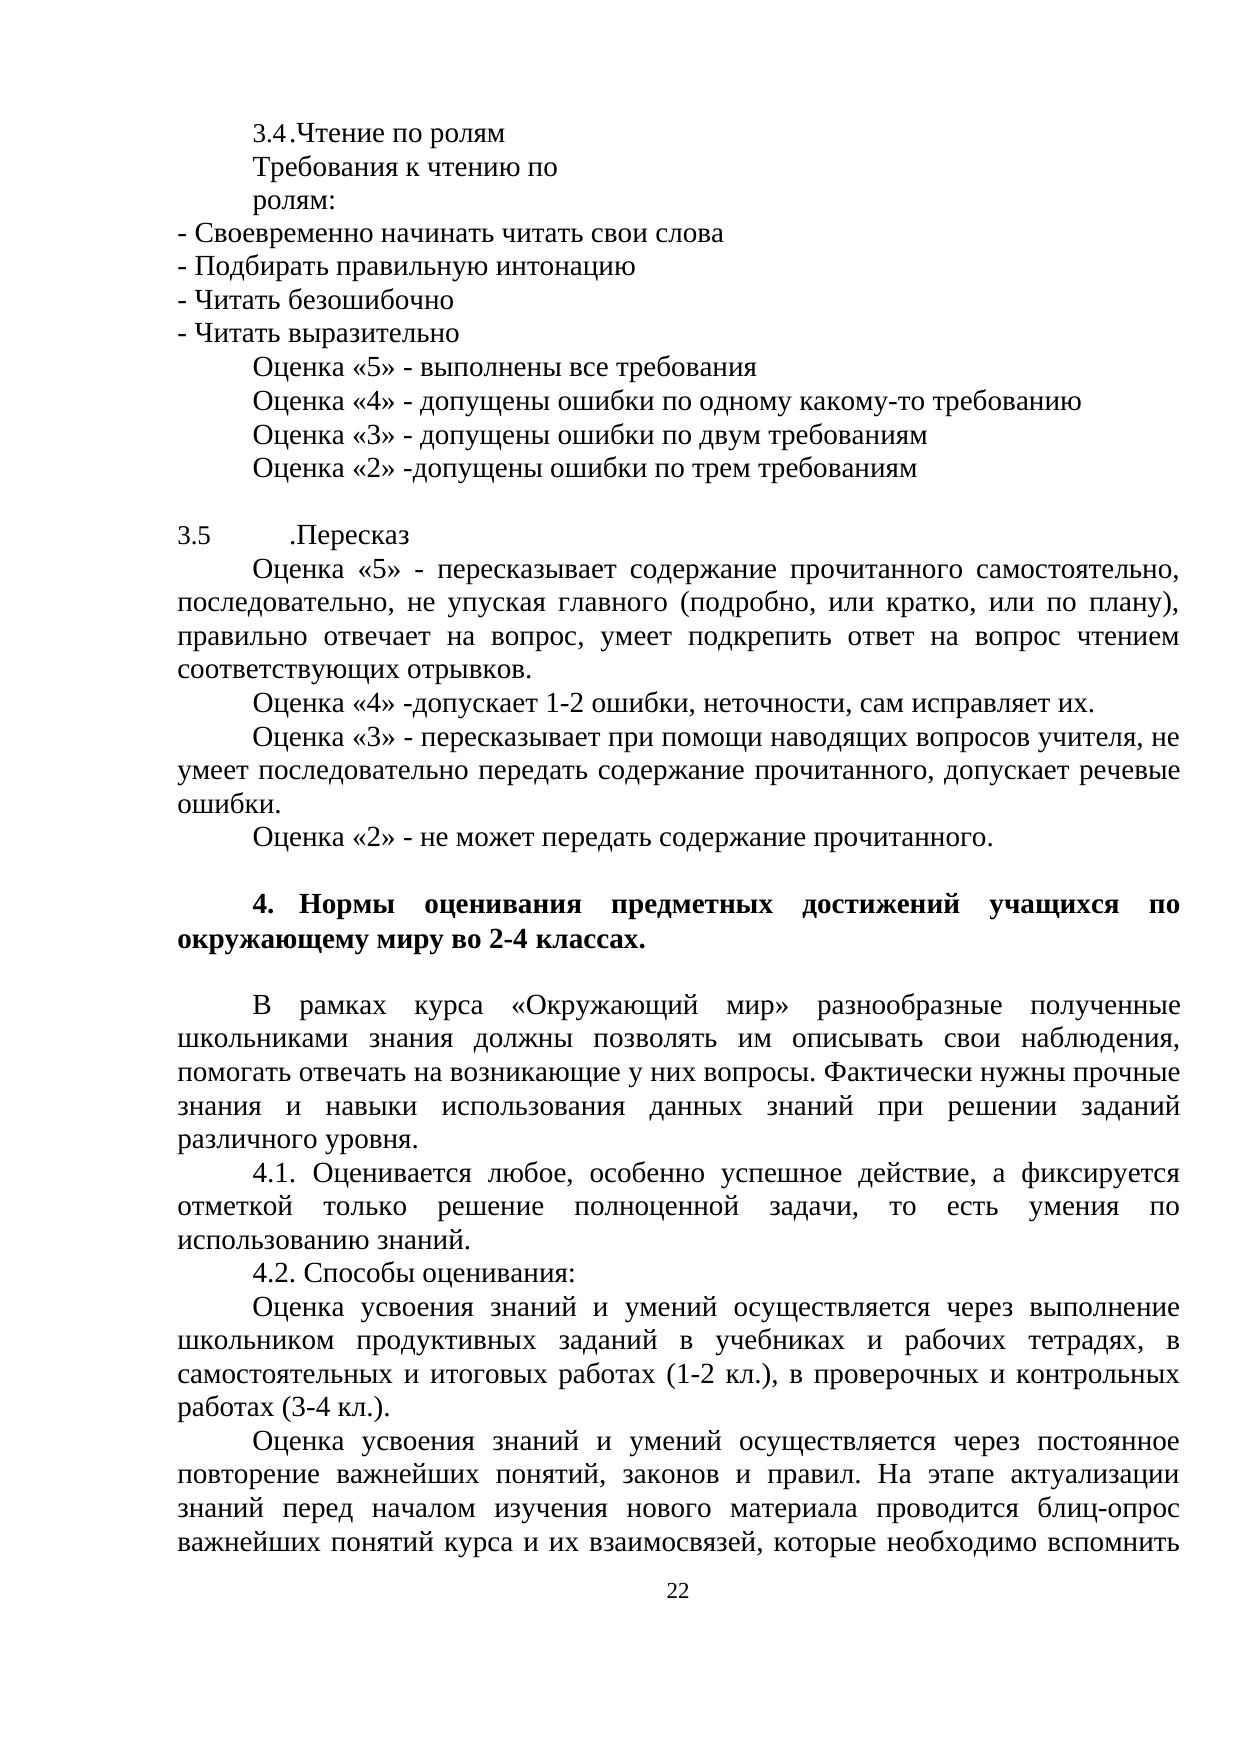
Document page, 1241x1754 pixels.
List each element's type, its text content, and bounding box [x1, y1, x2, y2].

list Способы оценивания: [252, 1255, 1230, 1289]
text Оценка усвоения знаний и умений осуществляется через выполнение школьником продуктивных заданий в учебниках и рабочих тетрадях, в самостоятельных и итоговых работах (1-2 кл.), в проверочных и контрольных работах (3-4 кл.). [177, 1289, 1181, 1423]
list .Чтение по ролям Требования к чтению по ролям: [252, 115, 649, 216]
list Подбирать правильную интонацию [177, 249, 1230, 282]
text Оценка «3» - пересказывает при помощи наводящих вопросов учителя, не умеет последовательно передать содержание прочитанного, допускает речевые ошибки. [177, 719, 1181, 819]
list .Пересказ [177, 517, 1230, 551]
text Оценка «2» -допущены ошибки по трем требованиям [252, 450, 1230, 484]
subtitle Нормы оценивания предметных достижений учащихся по окружающему миру во 2-4 классах. [177, 886, 1181, 954]
text Оценка «2» - не может передать содержание прочитанного. [252, 819, 1230, 853]
list Оценивается любое, особенно успешное действие, а фиксируется отметкой только решение полноценной задачи, то есть умения по использованию знаний. [177, 1155, 1181, 1255]
text Оценка «4» -допускает 1-2 ошибки, неточности, сам исправляет их. [252, 685, 1230, 718]
text Оценка «5» - пересказывает содержание прочитанного самостоятельно, последовательно, не упуская главного (подробно, или кратко, или по плану), правильно отвечает на вопрос, умеет подкрепить ответ на вопрос чтением соответствующих отрывков. [177, 551, 1180, 685]
list Читать безошибочно [177, 282, 1230, 316]
list Читать выразительно [177, 316, 1230, 349]
text Оценка «5» - выполнены все требования [252, 349, 1230, 383]
text В рамках курса «Окружающий мир» разнообразные полученные школьниками знания должны позволять им описывать свои наблюдения, помогать отвечать на возникающие у них вопросы. Фактически нужны прочные знания и навыки использования данных знаний при решении заданий различного уровня. [177, 987, 1181, 1155]
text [177, 1423, 1181, 1557]
text Оценка «4» - допущены ошибки по одному какому-то требованию Оценка «3» - допущены ошибки по двум требованиям [252, 383, 1084, 450]
list Своевременно начинать читать свои слова [177, 216, 1230, 249]
